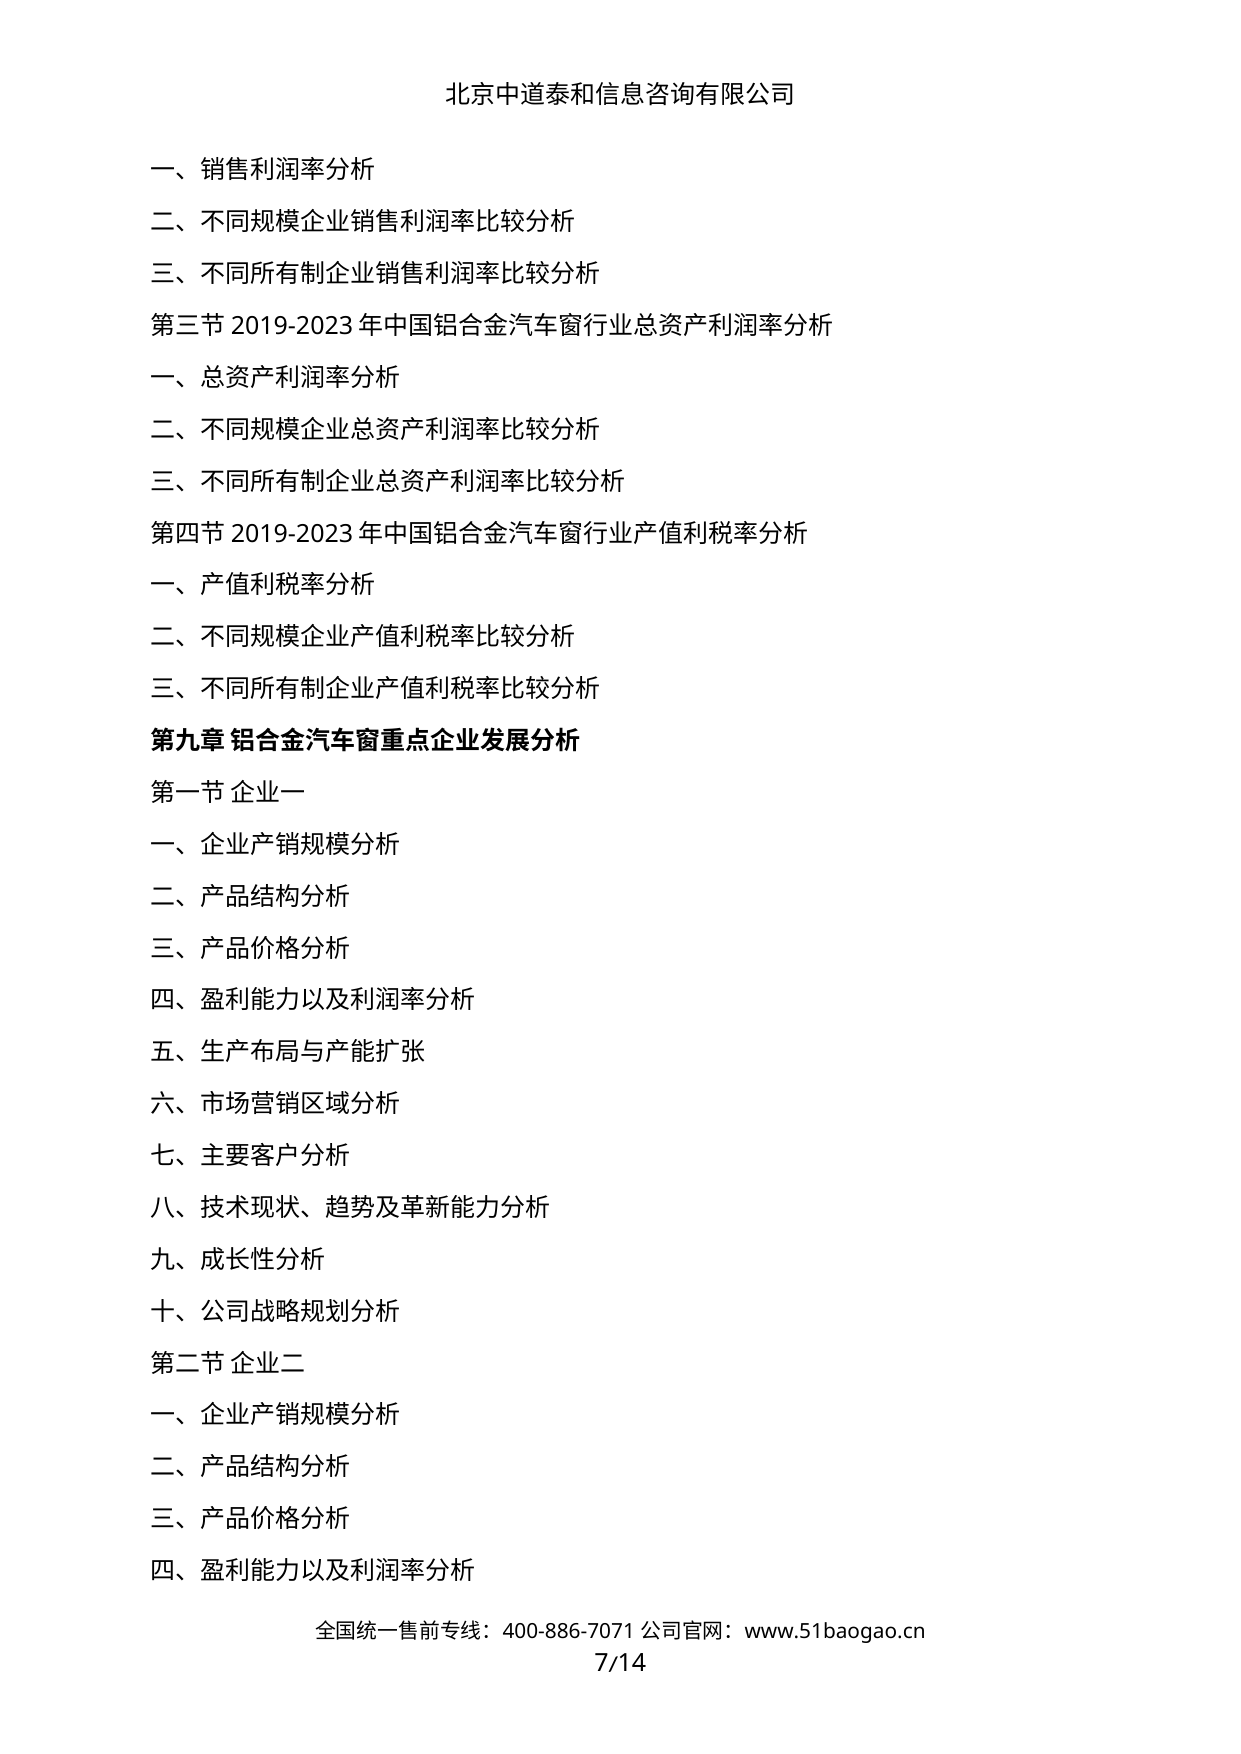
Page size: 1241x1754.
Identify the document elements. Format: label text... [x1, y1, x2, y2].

text 二、不同规模企业总资产利润率比较分析 [150, 409, 1090, 446]
text 第四节 2019-2023年中国铝合金汽车窗行业产值利税率分析 [150, 513, 1090, 549]
text 一、总资产利润率分析 [150, 357, 1090, 394]
text 三、不同所有制企业销售利润率比较分析 [150, 254, 1090, 290]
text 六、市场营销区域分析 [150, 1084, 1090, 1120]
text 四、盈利能力以及利润率分析 [150, 1551, 1090, 1587]
text 第二节 企业二 [150, 1343, 1090, 1379]
text 第九章 铝合金汽车窗重点企业发展分析 [150, 721, 1090, 757]
text 一、销售利润率分析 [150, 150, 1090, 186]
text 七、主要客户分析 [150, 1136, 1090, 1172]
text 八、技术现状、趋势及革新能力分析 [150, 1187, 1090, 1224]
text 第三节 2019-2023年中国铝合金汽车窗行业总资产利润率分析 [150, 306, 1090, 342]
text 三、产品价格分析 [150, 1499, 1090, 1535]
text 二、不同规模企业销售利润率比较分析 [150, 202, 1090, 238]
text 二、不同规模企业产值利税率比较分析 [150, 617, 1090, 653]
text 九、成长性分析 [150, 1239, 1090, 1276]
text 五、生产布局与产能扩张 [150, 1032, 1090, 1068]
text 一、企业产销规模分析 [150, 824, 1090, 861]
text 四、盈利能力以及利润率分析 [150, 980, 1090, 1016]
text 三、不同所有制企业总资产利润率比较分析 [150, 461, 1090, 497]
text 十、公司战略规划分析 [150, 1291, 1090, 1327]
text 二、产品结构分析 [150, 876, 1090, 912]
text 二、产品结构分析 [150, 1447, 1090, 1483]
text 三、产品价格分析 [150, 928, 1090, 964]
text 一、企业产销规模分析 [150, 1395, 1090, 1431]
text 一、产值利税率分析 [150, 565, 1090, 601]
text 第一节 企业一 [150, 772, 1090, 809]
text 三、不同所有制企业产值利税率比较分析 [150, 669, 1090, 705]
